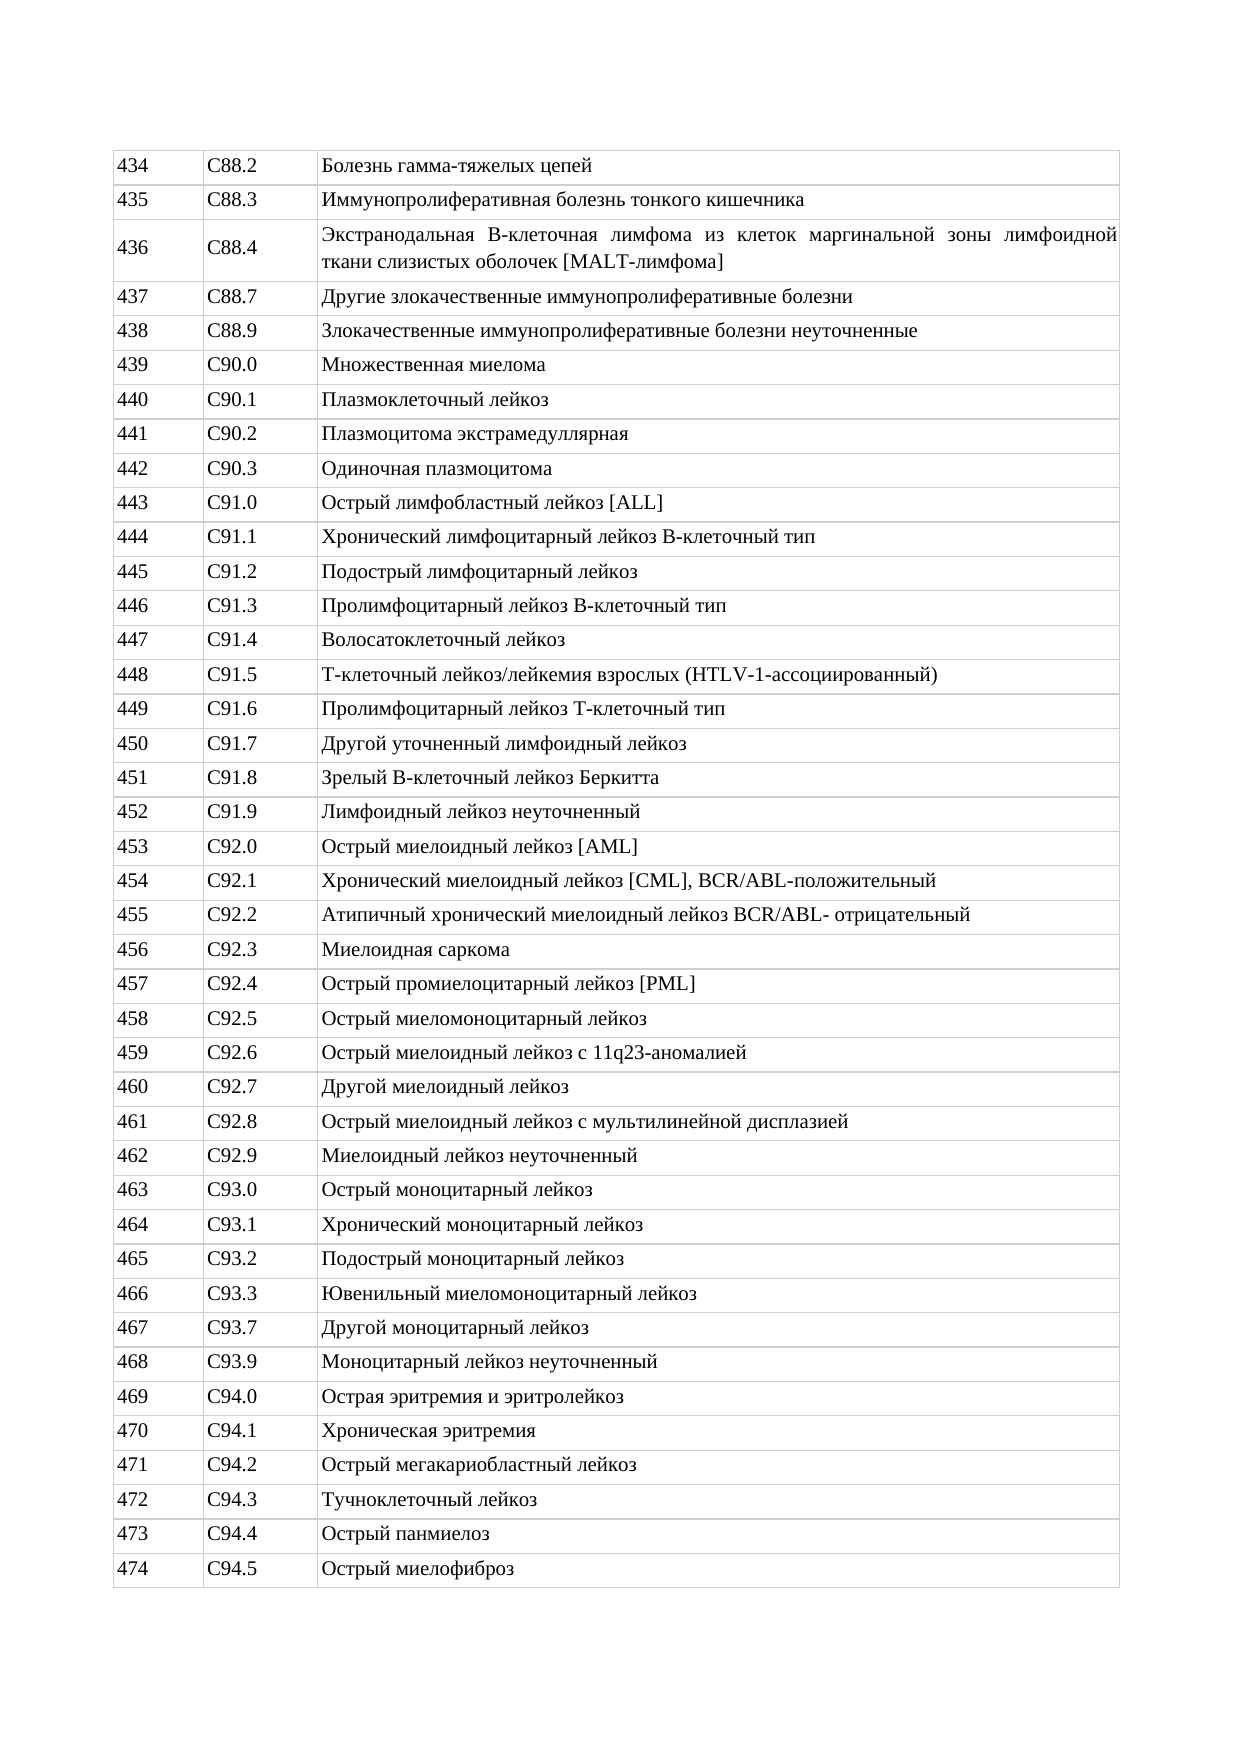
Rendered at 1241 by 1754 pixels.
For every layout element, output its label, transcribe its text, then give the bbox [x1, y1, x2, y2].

table_cell 459 [114, 1038, 203, 1071]
table_cell C94.2 [204, 1451, 317, 1484]
table_cell 448 [114, 660, 203, 693]
table_cell 455 [114, 901, 203, 934]
table_cell 471 [114, 1451, 203, 1484]
table_cell Острый миелоидный лейкоз [AML] [318, 832, 1119, 865]
table_cell Острый миелоидный лейкоз с мультилинейной дисплазией [318, 1107, 1119, 1140]
table_cell Острый промиелоцитарный лейкоз [PML] [318, 970, 1119, 1003]
table_cell C92.3 [204, 935, 317, 968]
table_cell C90.2 [204, 420, 317, 453]
table_cell 450 [114, 729, 203, 762]
table_cell 474 [114, 1554, 203, 1587]
table_cell Волосатоклеточный лейкоз [318, 626, 1119, 659]
table_cell 473 [114, 1520, 203, 1553]
table_cell C91.3 [204, 591, 317, 624]
table_cell Острый моноцитарный лейкоз [318, 1176, 1119, 1209]
table_cell C91.6 [204, 695, 317, 728]
table_cell 441 [114, 420, 203, 453]
table_cell Моноцитарный лейкоз неуточненный [318, 1348, 1119, 1381]
table_cell 460 [114, 1073, 203, 1106]
table_cell Болезнь гамма-тяжелых цепей [318, 151, 1119, 184]
table_cell Пролимфоцитарный лейкоз T-клеточный тип [318, 695, 1119, 728]
table_cell Тучноклеточный лейкоз [318, 1485, 1119, 1518]
table_cell Хронический миелоидный лейкоз [CML], BCR/ABL-положительный [318, 866, 1119, 899]
table_cell Острый мегакариобластный лейкоз [318, 1451, 1119, 1484]
table_cell C91.1 [204, 523, 317, 556]
table_cell 442 [114, 454, 203, 487]
table_cell 440 [114, 385, 203, 418]
table_cell C92.8 [204, 1107, 317, 1140]
table_cell Экстранодальная B-клеточная лимфома из клеток маргинальной зоны лимфоидной ткани слизистых оболочек [MALT-лимфома] [318, 220, 1119, 281]
table_cell 446 [114, 591, 203, 624]
table_cell C94.1 [204, 1416, 317, 1449]
table_cell Зрелый B-клеточный лейкоз Беркитта [318, 763, 1119, 796]
table_cell C92.0 [204, 832, 317, 865]
table_cell C91.5 [204, 660, 317, 693]
table_cell 458 [114, 1004, 203, 1037]
table_cell Миелоидная саркома [318, 935, 1119, 968]
table_cell Миелоидный лейкоз неуточненный [318, 1141, 1119, 1174]
table_cell C92.9 [204, 1141, 317, 1174]
table_cell Подострый моноцитарный лейкоз [318, 1245, 1119, 1278]
table_cell C92.2 [204, 901, 317, 934]
table_cell Другой миелоидный лейкоз [318, 1073, 1119, 1106]
table_cell 434 [114, 151, 203, 184]
table_cell 436 [114, 220, 203, 281]
table_cell 467 [114, 1313, 203, 1346]
table_cell Одиночная плазмоцитома [318, 454, 1119, 487]
table_cell Пролимфоцитарный лейкоз B-клеточный тип [318, 591, 1119, 624]
table_cell Иммунопролиферативная болезнь тонкого кишечника [318, 186, 1119, 219]
table_cell Злокачественные иммунопролиферативные болезни неуточненные [318, 316, 1119, 349]
table_cell C93.1 [204, 1210, 317, 1243]
table_cell Плазмоклеточный лейкоз [318, 385, 1119, 418]
table_cell C90.3 [204, 454, 317, 487]
table_cell Другой моноцитарный лейкоз [318, 1313, 1119, 1346]
table_cell C90.1 [204, 385, 317, 418]
table_cell Хроническая эритремия [318, 1416, 1119, 1449]
table_cell 435 [114, 186, 203, 219]
table_cell Острая эритремия и эритролейкоз [318, 1382, 1119, 1415]
table_cell Острый миелофиброз [318, 1554, 1119, 1587]
table_cell 456 [114, 935, 203, 968]
table_cell Острый панмиелоз [318, 1520, 1119, 1553]
table_cell C88.2 [204, 151, 317, 184]
table_cell 457 [114, 970, 203, 1003]
table_cell C91.9 [204, 798, 317, 831]
table_cell C91.4 [204, 626, 317, 659]
table_cell 453 [114, 832, 203, 865]
table_cell Плазмоцитома экстрамедуллярная [318, 420, 1119, 453]
table_cell C93.9 [204, 1348, 317, 1381]
table_cell 463 [114, 1176, 203, 1209]
table_cell Острый миелоидный лейкоз с 11q23-аномалией [318, 1038, 1119, 1071]
table_cell C91.7 [204, 729, 317, 762]
table_cell C94.5 [204, 1554, 317, 1587]
table_cell 444 [114, 523, 203, 556]
table_cell C91.8 [204, 763, 317, 796]
table_cell 466 [114, 1279, 203, 1312]
table_cell C92.5 [204, 1004, 317, 1037]
table_cell 472 [114, 1485, 203, 1518]
table_cell 454 [114, 866, 203, 899]
table_cell C88.3 [204, 186, 317, 219]
table_cell C92.7 [204, 1073, 317, 1106]
table_cell C94.3 [204, 1485, 317, 1518]
table_cell Множественная миелома [318, 351, 1119, 384]
table_cell C88.9 [204, 316, 317, 349]
table_cell C94.0 [204, 1382, 317, 1415]
table_cell C93.7 [204, 1313, 317, 1346]
table_cell C91.0 [204, 488, 317, 521]
table_cell Подострый лимфоцитарный лейкоз [318, 557, 1119, 590]
table_cell 447 [114, 626, 203, 659]
table_cell C92.6 [204, 1038, 317, 1071]
table_cell Ювенильный миеломоноцитарный лейкоз [318, 1279, 1119, 1312]
table_cell 470 [114, 1416, 203, 1449]
table_cell 437 [114, 282, 203, 315]
table_cell C91.2 [204, 557, 317, 590]
table_cell C92.4 [204, 970, 317, 1003]
table_cell 449 [114, 695, 203, 728]
table_cell Хронический лимфоцитарный лейкоз B-клеточный тип [318, 523, 1119, 556]
table_cell 438 [114, 316, 203, 349]
table_cell C93.2 [204, 1245, 317, 1278]
table_cell C90.0 [204, 351, 317, 384]
table_cell C92.1 [204, 866, 317, 899]
table_cell C88.4 [204, 220, 317, 281]
table_cell Острый лимфобластный лейкоз [ALL] [318, 488, 1119, 521]
table_cell 464 [114, 1210, 203, 1243]
table_cell 451 [114, 763, 203, 796]
table_cell 445 [114, 557, 203, 590]
table_cell Другой уточненный лимфоидный лейкоз [318, 729, 1119, 762]
table_cell Хронический моноцитарный лейкоз [318, 1210, 1119, 1243]
table_cell 469 [114, 1382, 203, 1415]
table_cell C88.7 [204, 282, 317, 315]
table_cell 452 [114, 798, 203, 831]
table_cell 462 [114, 1141, 203, 1174]
table_cell Другие злокачественные иммунопролиферативные болезни [318, 282, 1119, 315]
table_cell Лимфоидный лейкоз неуточненный [318, 798, 1119, 831]
table_cell 461 [114, 1107, 203, 1140]
table_cell Атипичный хронический миелоидный лейкоз BCR/ABL- отрицательный [318, 901, 1119, 934]
table_cell C93.3 [204, 1279, 317, 1312]
table_cell 443 [114, 488, 203, 521]
table_cell 465 [114, 1245, 203, 1278]
table_cell C93.0 [204, 1176, 317, 1209]
table_cell 439 [114, 351, 203, 384]
table_cell C94.4 [204, 1520, 317, 1553]
table_cell Острый миеломоноцитарный лейкоз [318, 1004, 1119, 1037]
table_cell T-клеточный лейкоз/лейкемия взрослых (HTLV-1-ассоциированный) [318, 660, 1119, 693]
table_cell 468 [114, 1348, 203, 1381]
